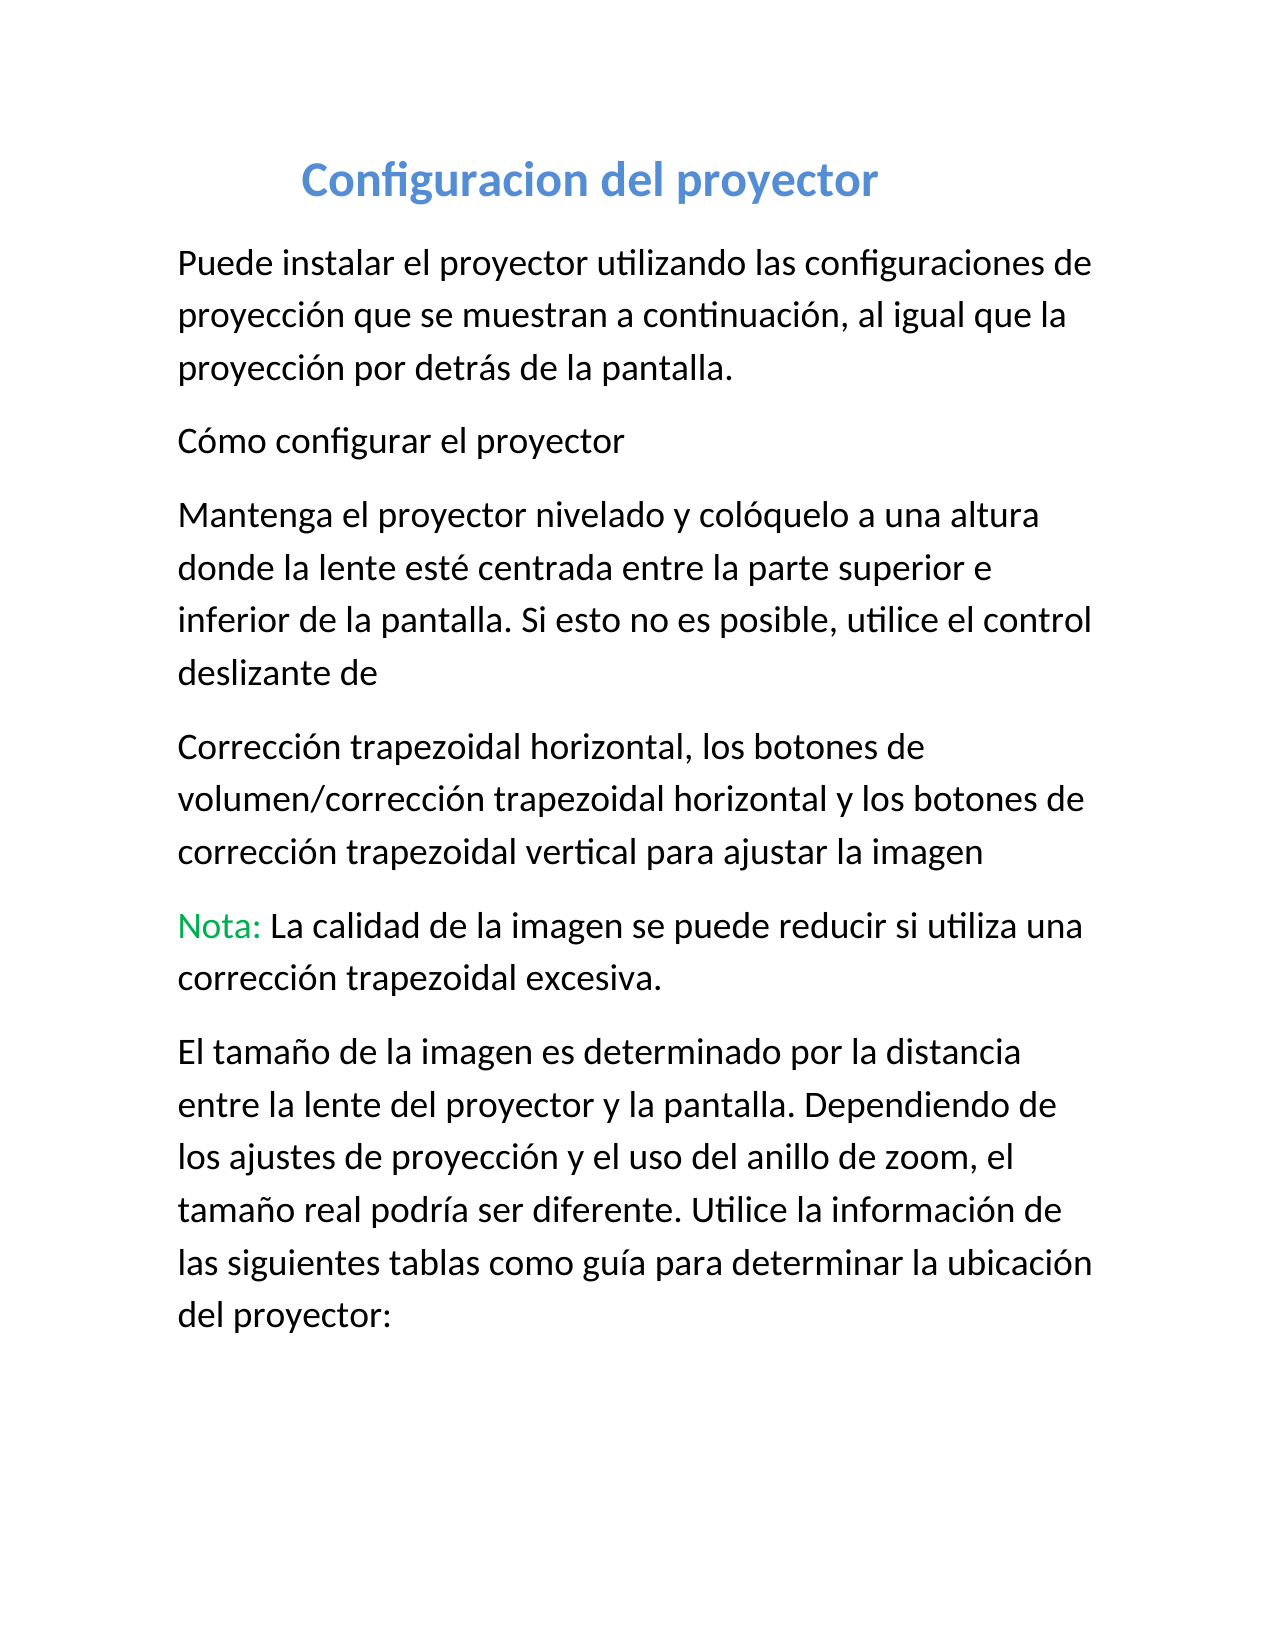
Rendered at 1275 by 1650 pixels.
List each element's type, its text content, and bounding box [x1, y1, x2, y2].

text Configuracion del proyector [177, 148, 1098, 209]
text Nota: La calidad de la imagen se puede reducir si utiliza una corrección trapezoidal excesiva. [177, 902, 1098, 1000]
text Mantenga el proyector nivelado y colóquelo a una altura donde la lente esté centrada entre la parte superior e inferior de la pantalla. Si esto no es posible, utilice el control deslizante de [177, 491, 1098, 695]
text Corrección trapezoidal horizontal, los botones de volumen/corrección trapezoidal horizontal y los botones de corrección trapezoidal vertical para ajustar la imagen [177, 723, 1098, 874]
text Puede instalar el proyector utilizando las configuraciones de proyección que se muestran a continuación, al igual que la proyección por detrás de la pantalla. [177, 238, 1098, 390]
text Cómo configurar el proyector [177, 417, 1098, 463]
text El tamaño de la imagen es determinado por la distancia entre la lente del proyector y la pantalla. Dependiendo de los ajustes de proyección y el uso del anillo de zoom, el tamaño real podría ser diferente. Utilice la información de las siguientes tablas como guía para determinar la ubicación del proyector: [177, 1028, 1098, 1337]
